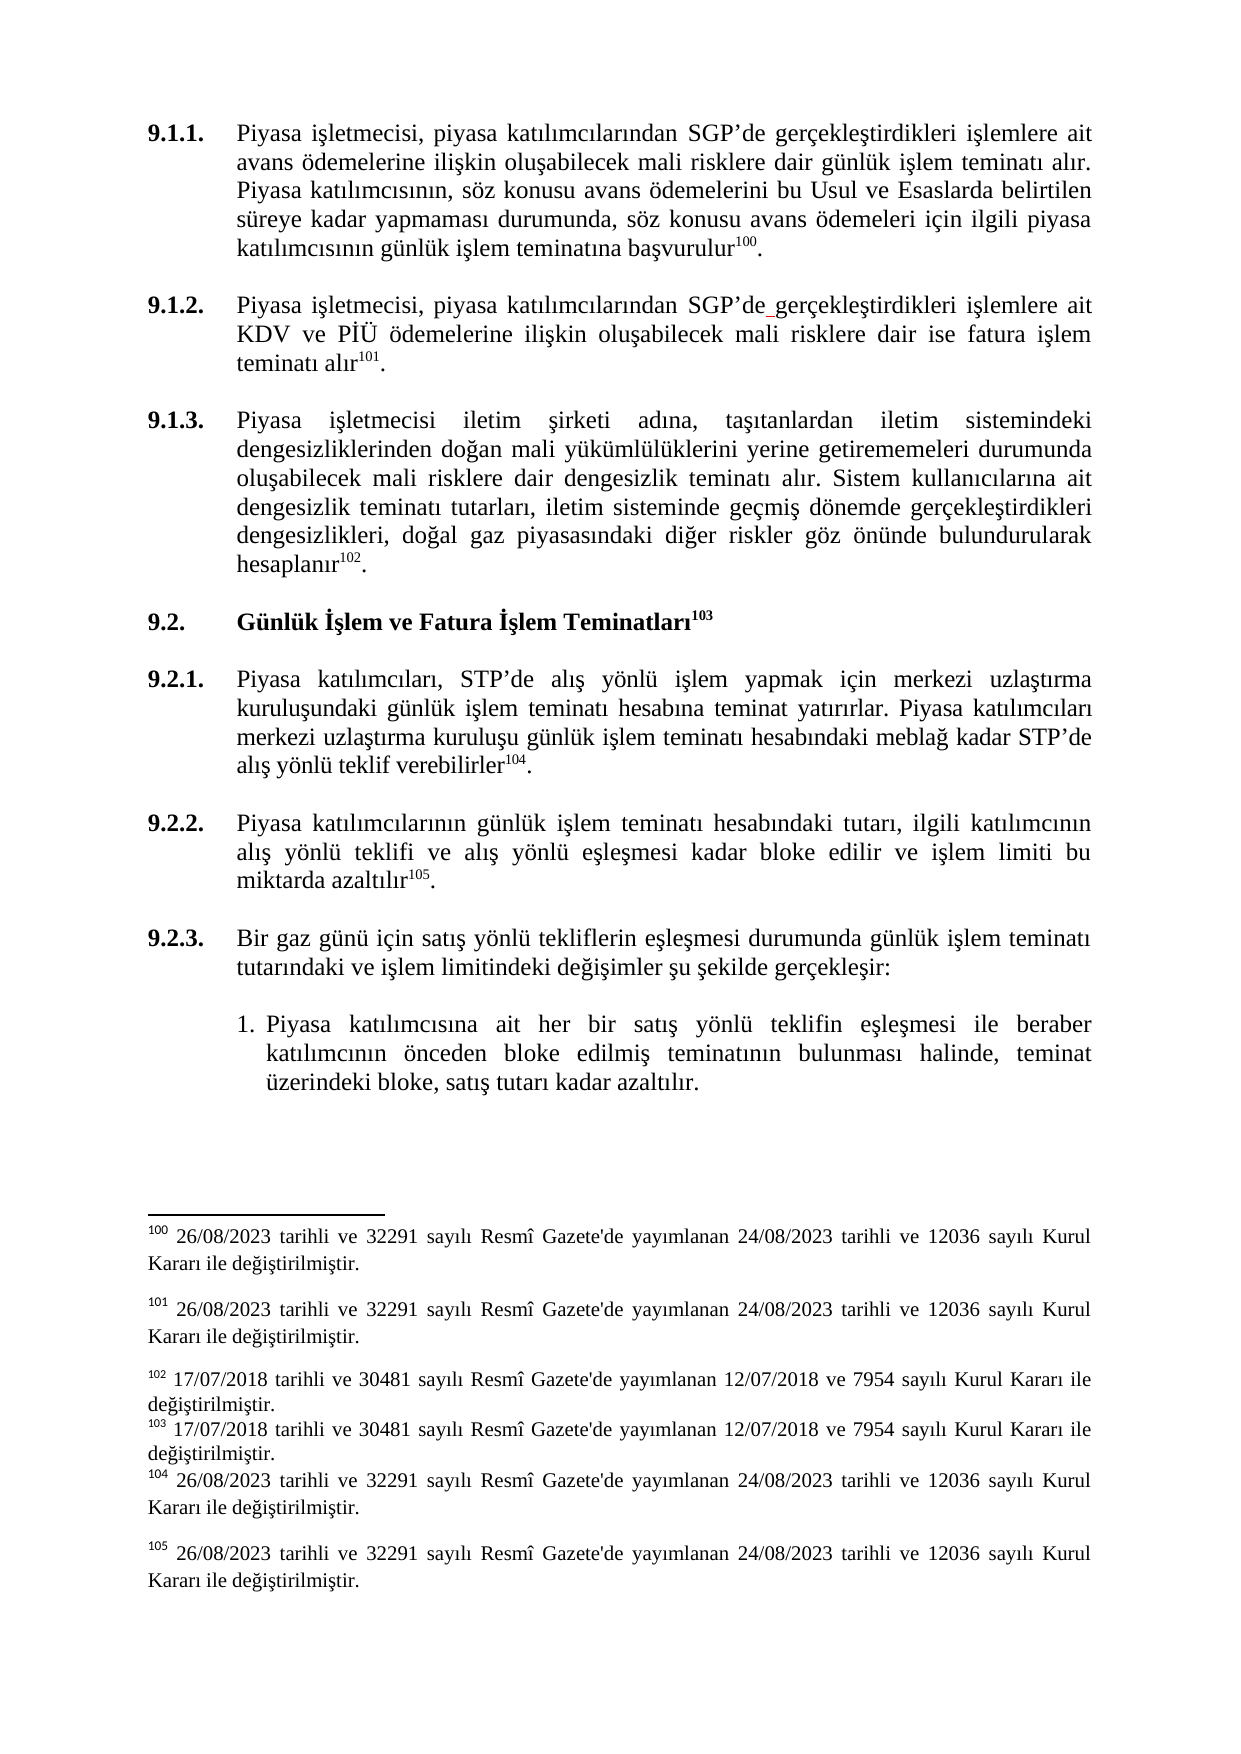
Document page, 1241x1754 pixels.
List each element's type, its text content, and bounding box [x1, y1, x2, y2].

list Piyasa katılımcısına ait her bir satış yönlü teklifin eşleşmesi ile beraber katılımcının önceden bloke edilmiş teminatının bulunması halinde, teminat üzerindeki bloke, satış tutarı kadar azaltılır. [236, 1009, 1092, 1096]
list Günlük İşlem ve Fatura İşlem Teminatları [148, 607, 1092, 636]
list Piyasa işletmecisi, piyasa katılımcılarından SGP’de gerçekleştirdikleri işlemlere ait KDV ve PİÜ ödemelerine ilişkin oluşabilecek mali risklere dair ise fatura işlem teminatı alır. [148, 291, 1092, 377]
list Piyasa işletmecisi, piyasa katılımcılarından SGP’de gerçekleştirdikleri işlemlere ait avans ödemelerine ilişkin oluşabilecek mali risklere dair günlük işlem teminatı alır. Piyasa katılımcısının, söz konusu avans ödemelerini bu Usul ve Esaslarda belirtilen süreye kadar yapmaması durumunda, söz konusu avans ödemeleri için ilgili piyasa katılımcısının günlük işlem teminatına başvurulur. [148, 118, 1092, 262]
list Piyasa işletmecisi iletim şirketi adına, taşıtanlardan iletim sistemindeki dengesizliklerinden doğan mali yükümlülüklerini yerine getirememeleri durumunda oluşabilecek mali risklere dair dengesizlik teminatı alır. Sistem kullanıcılarına ait dengesizlik teminatı tutarları, iletim sisteminde geçmiş dönemde gerçekleştirdikleri dengesizlikleri, doğal gaz piyasasındaki diğer riskler göz önünde bulundurularak hesaplanır. [148, 406, 1092, 578]
list Piyasa katılımcıları, STP’de alış yönlü işlem yapmak için merkezi uzlaştırma kuruluşundaki günlük işlem teminatı hesabına teminat yatırırlar. Piyasa katılımcıları merkezi uzlaştırma kuruluşu günlük işlem teminatı hesabındaki meblağ kadar STP’de alış yönlü teklif verebilirler. [148, 664, 1092, 779]
list Piyasa katılımcılarının günlük işlem teminatı hesabındaki tutarı, ilgili katılımcının alış yönlü teklifi ve alış yönlü eşleşmesi kadar bloke edilir ve işlem limiti bu miktarda azaltılır. [148, 808, 1092, 894]
list Bir gaz günü için satış yönlü tekliflerin eşleşmesi durumunda günlük işlem teminatı tutarındaki ve işlem limitindeki değişimler şu şekilde gerçekleşir: [148, 923, 1092, 981]
